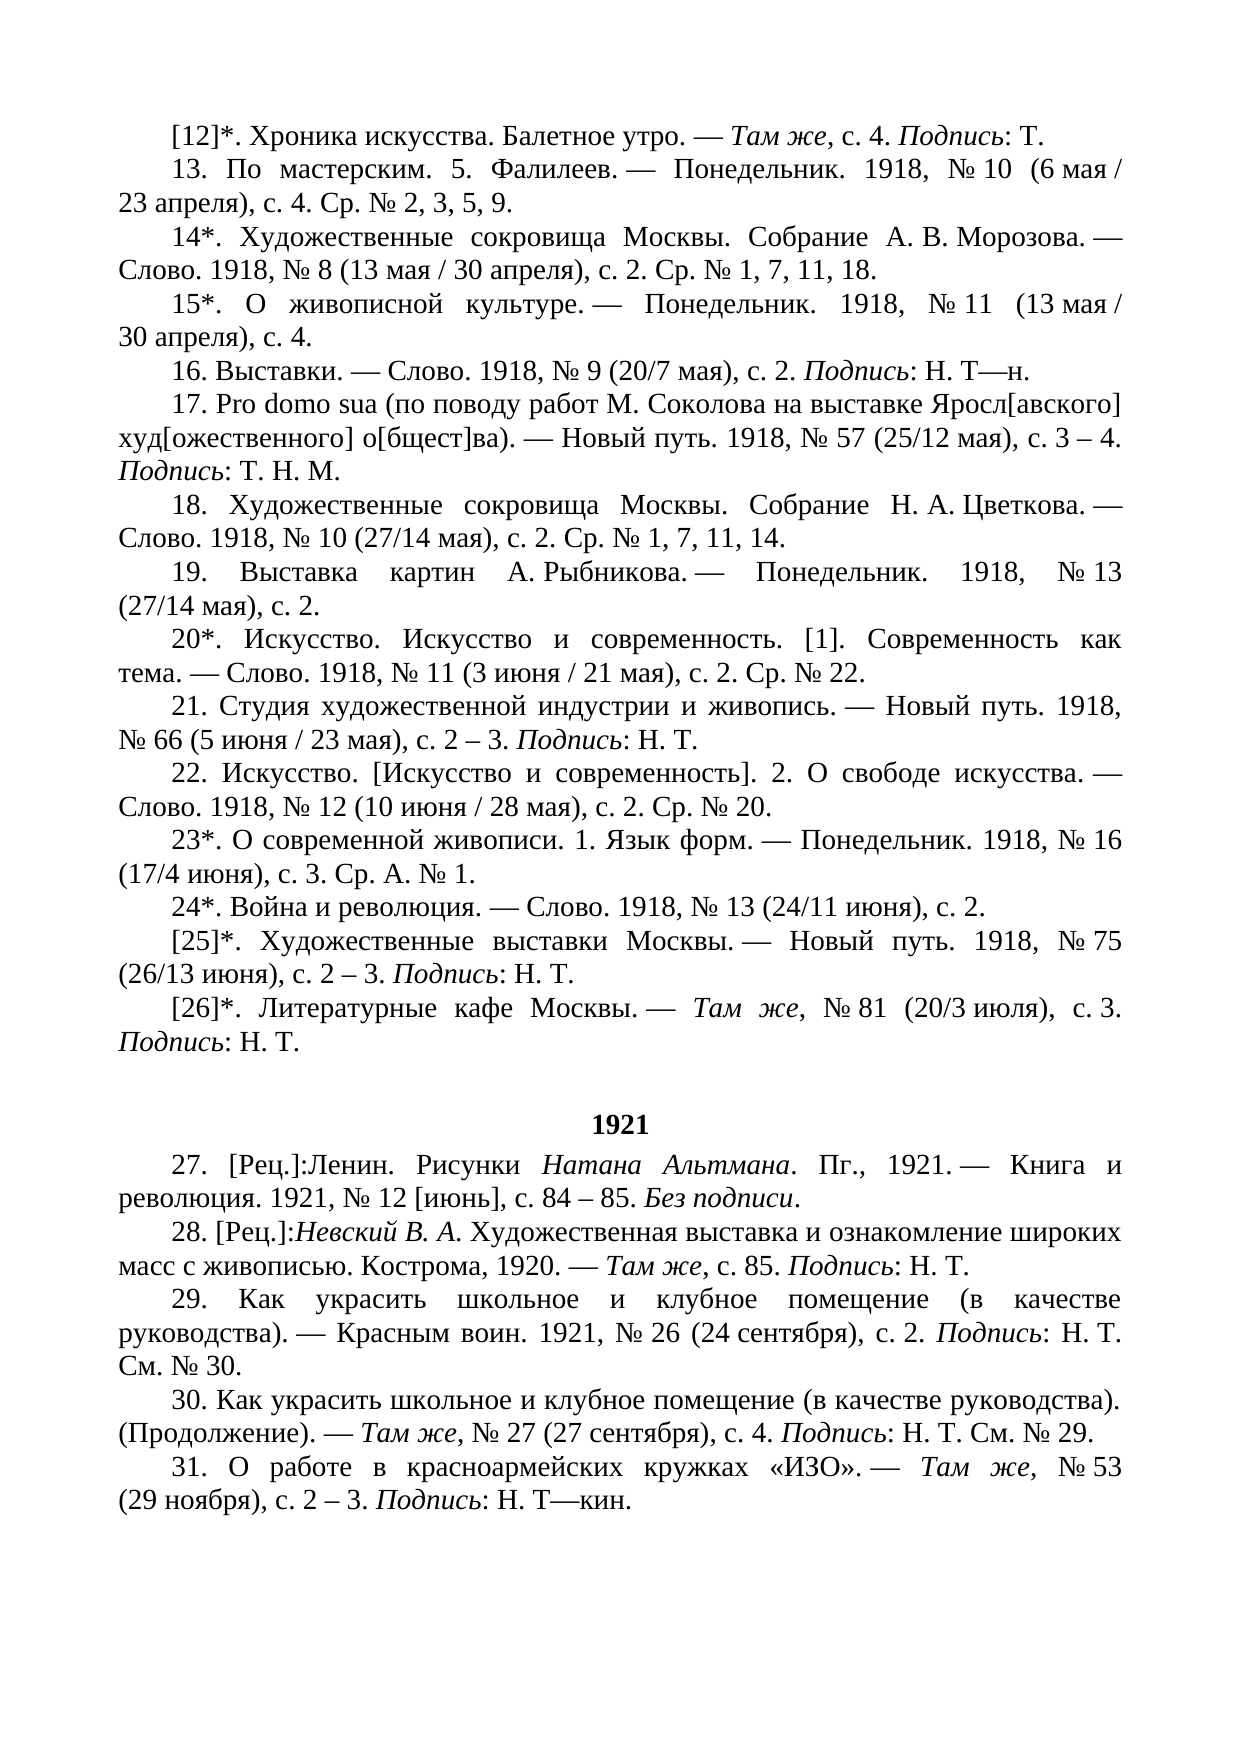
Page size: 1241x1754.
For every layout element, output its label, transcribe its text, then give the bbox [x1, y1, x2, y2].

text 28. [Рец.]:Невский В. А. Художественная выставка и ознакомление широких масс с живописью. Кострома, 1920. — Там же, с. 85. Подпись: Н. Т. [118, 1214, 1122, 1281]
text [12]*. Хроника искусства. Балетное утро. — Там же, с. 4. Подпись: Т. [118, 118, 1122, 152]
text 27. [Рец.]:Ленин. Рисунки Натана Альтмана. Пг., 1921. — Книга и революция. 1921, № 12 [июнь], с. 84 – 85. Без подписи. [118, 1147, 1122, 1214]
text [26]*. Литературные кафе Москвы. — Там же, № 81 (20/3 июля), с. 3. Подпись: Н. Т. [118, 990, 1122, 1057]
text {101} 30. Как украсить школьное и клубное помещение (в качестве руководства). (Продолжение). — Там же, № 27 (27 сентября), с. 4. Подпись: Н. Т. См. № 29. [118, 1382, 1122, 1449]
text 23*. О современной живописи. 1. Язык форм. — Понедельник. 1918, № 16 (17/4 июня), с. 3. Ср. А. № 1. [118, 822, 1122, 889]
text 18. Художественные сокровища Москвы. Собрание Н. А. Цветкова. — Слово. 1918, № 10 (27/14 мая), с. 2. Ср. № 1, 7, 11, 14. [118, 487, 1122, 554]
text 21. Студия художественной индустрии и живопись. — Новый путь. 1918, № 66 (5 июня / 23 мая), с. 2 – 3. Подпись: Н. Т. [118, 688, 1122, 755]
text 13. По мастерским. 5. Фалилеев. — Понедельник. 1918, № 10 (6 мая / 23 апреля), с. 4. Ср. № 2, 3, 5, 9. [118, 152, 1122, 219]
subtitle 1921 [118, 1107, 1122, 1141]
text 20*. Искусство. Искусство и современность. [1]. Современность как тема. — Слово. 1918, № 11 (3 июня / 21 мая), с. 2. Ср. № 22. [118, 621, 1122, 688]
text 31. О работе в красноармейских кружках «ИЗО». — Там же, № 53 (29 ноября), с. 2 – 3. Подпись: Н. Т—кин. [118, 1449, 1122, 1516]
text [25]*. Художественные выставки Москвы. — Новый путь. 1918, № 75 (26/13 июня), с. 2 – 3. Подпись: Н. Т. [118, 923, 1122, 990]
text 22. Искусство. [Искусство и современность]. 2. О свободе искусства. — Слово. 1918, № 12 (10 июня / 28 мая), с. 2. Ср. № 20. [118, 755, 1122, 822]
text 29. Как украсить школьное и клубное помещение (в качестве руководства). — Красным воин. 1921, № 26 (24 сентября), с. 2. Подпись: Н. Т. См. № 30. [118, 1281, 1122, 1382]
text 15*. О живописной культуре. — Понедельник. 1918, № 11 (13 мая / 30 апреля), с. 4. [118, 286, 1122, 353]
text 17. Pro domo sua (по поводу работ М. Соколова на выставке Яросл[авского] худ[ожественного] о[бщест]ва). — Новый путь. 1918, № 57 (25/12 мая), с. 3 – 4. Подпись: Т. Н. М. [118, 386, 1122, 487]
text 14*. Художественные сокровища Москвы. Собрание А. В. Морозова. — Слово. 1918, № 8 (13 мая / 30 апреля), с. 2. Ср. № 1, 7, 11, 18. [118, 219, 1122, 286]
text 19. Выставка картин А. Рыбникова. — Понедельник. 1918, № 13 (27/14 мая), с. 2. [118, 554, 1122, 621]
text 24*. Война и революция. — Слово. 1918, № 13 (24/11 июня), с. 2. [118, 889, 1122, 923]
text 16. Выставки. — Слово. 1918, № 9 (20/7 мая), с. 2. Подпись: Н. Т—н. [118, 353, 1122, 386]
